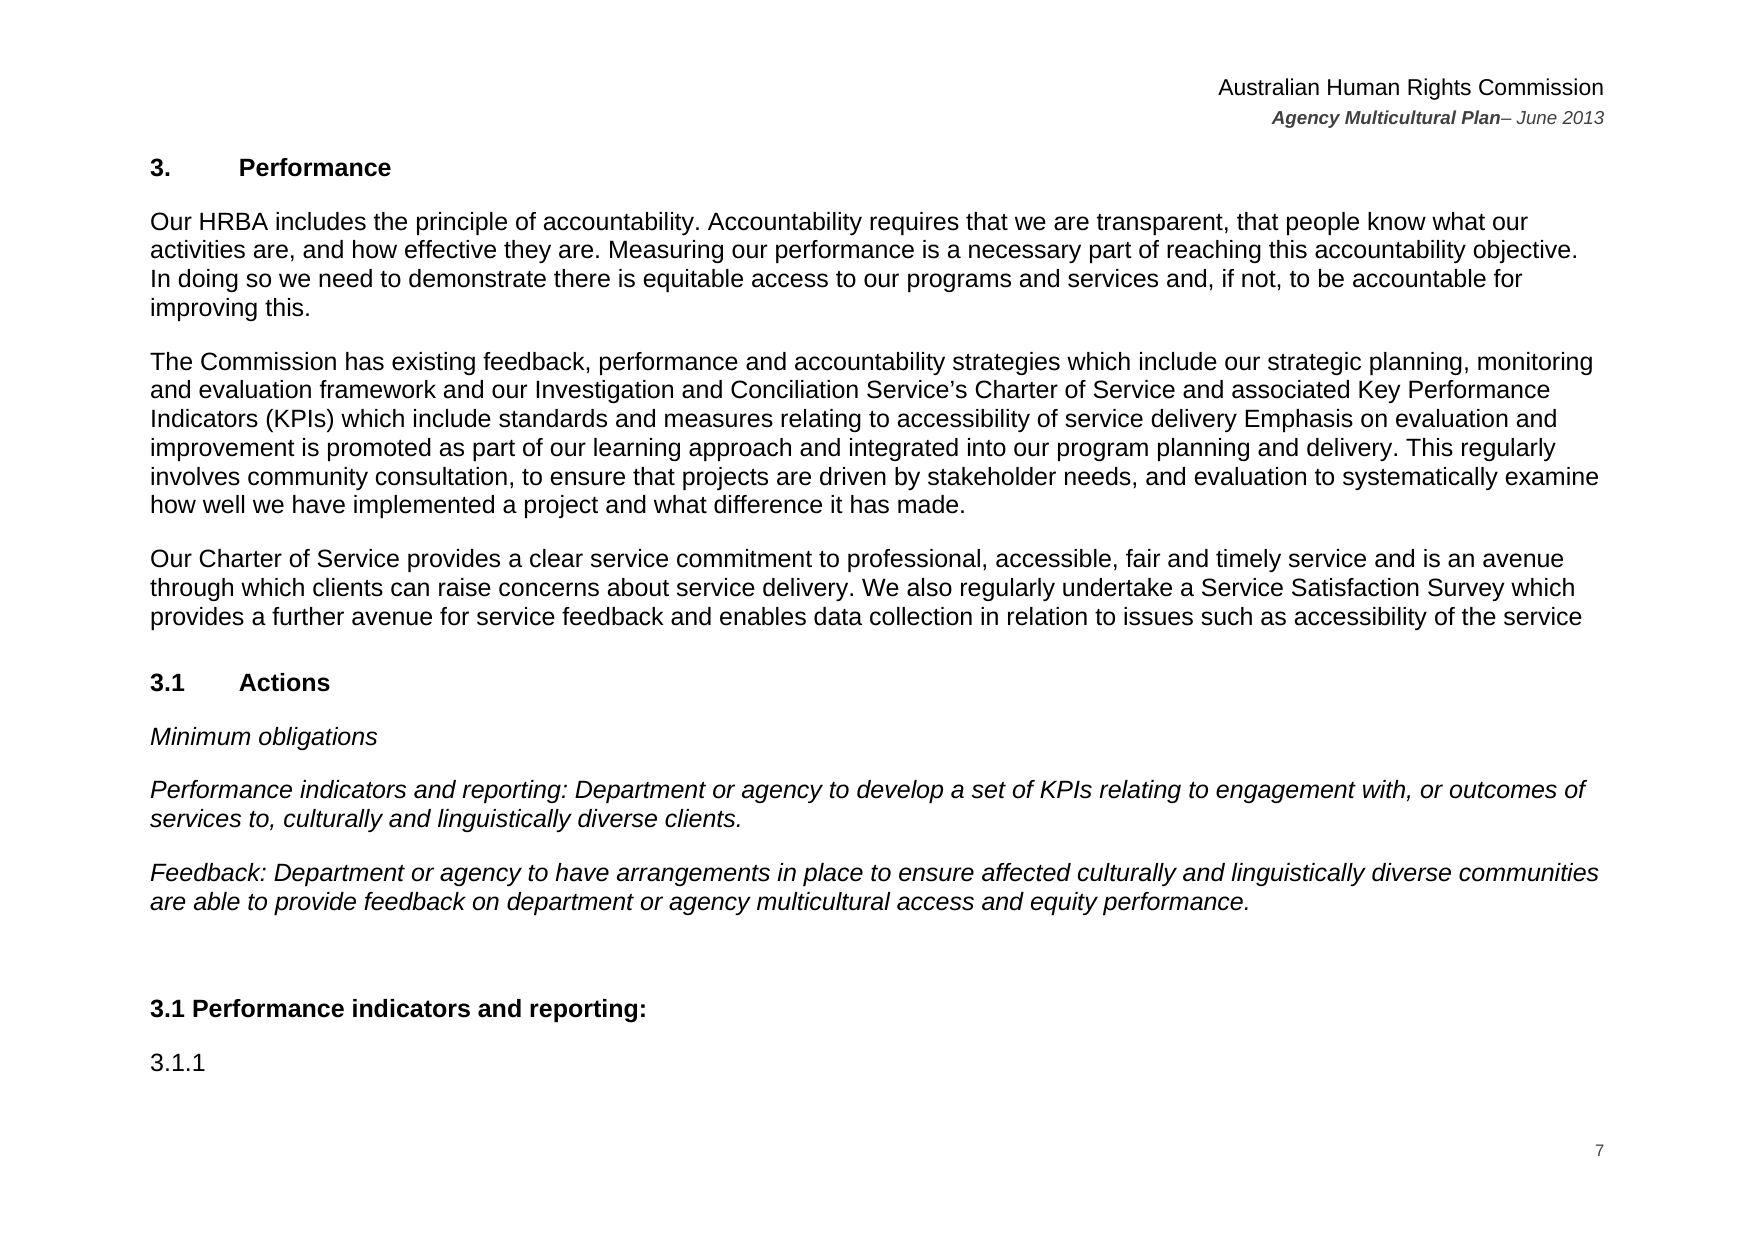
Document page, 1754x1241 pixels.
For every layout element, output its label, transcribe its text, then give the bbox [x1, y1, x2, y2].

text The Commission has existing feedback, performance and accountability strategies which include our strategic planning, monitoring and evaluation framework and our Investigation and Conciliation Service’s Charter of Service and associated Key Performance Indicators (KPIs) which include standards and measures relating to accessibility of service delivery Emphasis on evaluation and improvement is promoted as part of our learning approach and integrated into our program planning and delivery. This regularly involves community consultation, to ensure that projects are driven by stakeholder needs, and evaluation to systematically examine how well we have implemented a project and what difference it has made. [150, 347, 1604, 519]
text 3.1 Performance indicators and reporting: [150, 994, 1604, 1023]
text Our Charter of Service provides a clear service commitment to professional, accessible, fair and timely service and is an avenue through which clients can raise concerns about service delivery. We also regularly undertake a Service Satisfaction Survey which provides a further avenue for service feedback and enables data collection in relation to issues such as accessibility of the service [150, 544, 1604, 631]
text Performance indicators and reporting: Department or agency to develop a set of KPIs relating to engagement with, or outcomes of services to, culturally and linguistically diverse clients. [150, 776, 1604, 833]
text Feedback: Department or agency to have arrangements in place to ensure affected culturally and linguistically diverse communities are able to provide feedback on department or agency multicultural access and equity performance. [150, 858, 1604, 916]
text 3.1.1 [150, 1048, 1604, 1077]
text Minimum obligations [150, 722, 1604, 751]
subtitle Performance [150, 153, 1604, 182]
text Our HRBA includes the principle of accountability. Accountability requires that we are transparent, that people know what our activities are, and how effective they are. Measuring our performance is a necessary part of reaching this accountability objective. In doing so we need to demonstrate there is equitable access to our programs and services and, if not, to be accountable for improving this. [150, 207, 1604, 322]
subtitle Actions [150, 668, 1604, 697]
